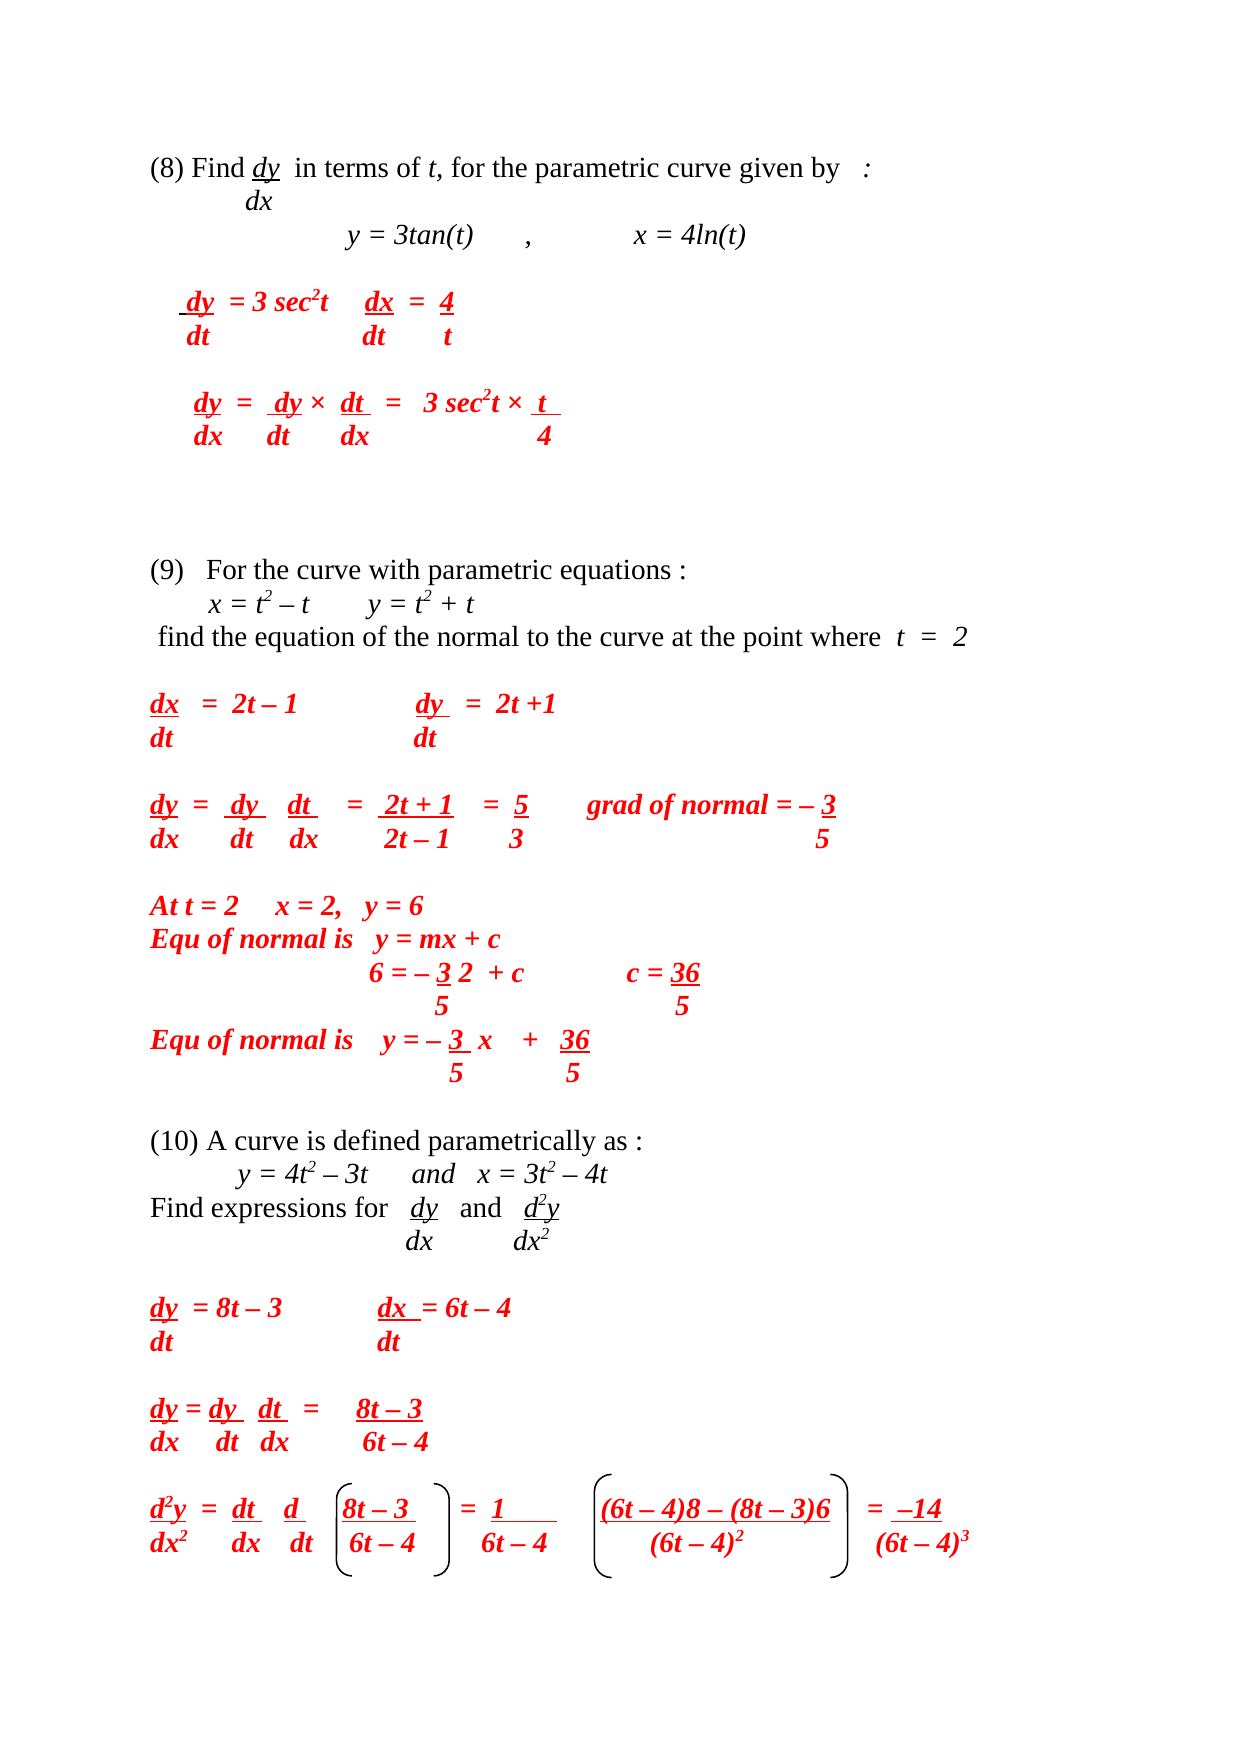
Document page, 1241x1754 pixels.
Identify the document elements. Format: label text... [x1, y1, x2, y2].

text dx dt dx 6t – 4 [150, 1424, 1090, 1458]
text dx2 dx dt 6t – 4 6t – 4 (6t – 4)2 (6t – 4)3 [596, 1525, 846, 1559]
text dy = 8t – 3 dx = 6t – 4 [150, 1290, 1090, 1324]
text dx2 dx dt 6t – 4 6t – 4 (6t – 4)2 (6t – 4)3 [849, 1525, 1090, 1559]
text dx dt dx 4 [150, 418, 1090, 452]
text dx dt dx 2t – 1 3 5 [150, 821, 1090, 854]
text d2y = dt d 8t – 3 = 1 (6t – 4)8 – (8t – 3)6 = –14 [338, 1492, 448, 1525]
text (9) For the curve with parametric equations : [150, 552, 1090, 586]
text d2y = dt d 8t – 3 = 1 (6t – 4)8 – (8t – 3)6 = –14 [449, 1492, 593, 1525]
text dy = dy dt = 2t + 1 = 5 grad of normal = – 3 [150, 787, 1090, 821]
text dt dt t [150, 318, 1090, 351]
text (8) Find dy in terms of t, for the parametric curve given by : [150, 150, 1090, 183]
text Equ of normal is y = mx + c [150, 921, 1090, 955]
text 5 5 [150, 1056, 1090, 1089]
text dx [150, 183, 1090, 217]
text dy = dy dt = 8t – 3 [150, 1391, 1090, 1424]
text Equ of normal is y = – 3 x + 36 [150, 1022, 1090, 1056]
text At t = 2 x = 2, y = 6 [150, 888, 1090, 921]
text d2y = dt d 8t – 3 = 1 (6t – 4)8 – (8t – 3)6 = –14 [150, 1492, 337, 1525]
text x = t2 – t y = t2 + t [150, 586, 1090, 619]
text dx2 dx dt 6t – 4 6t – 4 (6t – 4)2 (6t – 4)3 [450, 1525, 593, 1559]
text dx = 2t – 1 dy = 2t +1 [150, 687, 1090, 720]
text dy = 3 sec2t dx = 4 [150, 284, 1090, 318]
text dx dx2 [150, 1223, 1090, 1257]
text dx2 dx dt 6t – 4 6t – 4 (6t – 4)2 (6t – 4)3 [338, 1525, 448, 1559]
text d2y = dt d 8t – 3 = 1 (6t – 4)8 – (8t – 3)6 = –14 [849, 1492, 1090, 1525]
text d2y = dt d 8t – 3 = 1 (6t – 4)8 – (8t – 3)6 = –14 [596, 1492, 846, 1525]
text (10) A curve is defined parametrically as : [150, 1123, 1090, 1156]
text dx2 dx dt 6t – 4 6t – 4 (6t – 4)2 (6t – 4)3 [150, 1525, 335, 1559]
text y = 4t2 – 3t and x = 3t2 – 4t [150, 1156, 1090, 1190]
text 5 5 [150, 988, 1090, 1022]
text y = 3tan(t) , x = 4ln(t) [150, 217, 1090, 251]
text Find expressions for dy and d2y [150, 1190, 1090, 1223]
text find the equation of the normal to the curve at the point where t = 2 [150, 619, 1090, 653]
text 6 = – 3 2 + c c = 36 [150, 955, 1090, 988]
text dt dt [150, 1324, 1090, 1357]
text dy = dy × dt = 3 sec2t × t [150, 385, 1090, 418]
text dt dt [150, 720, 1090, 754]
